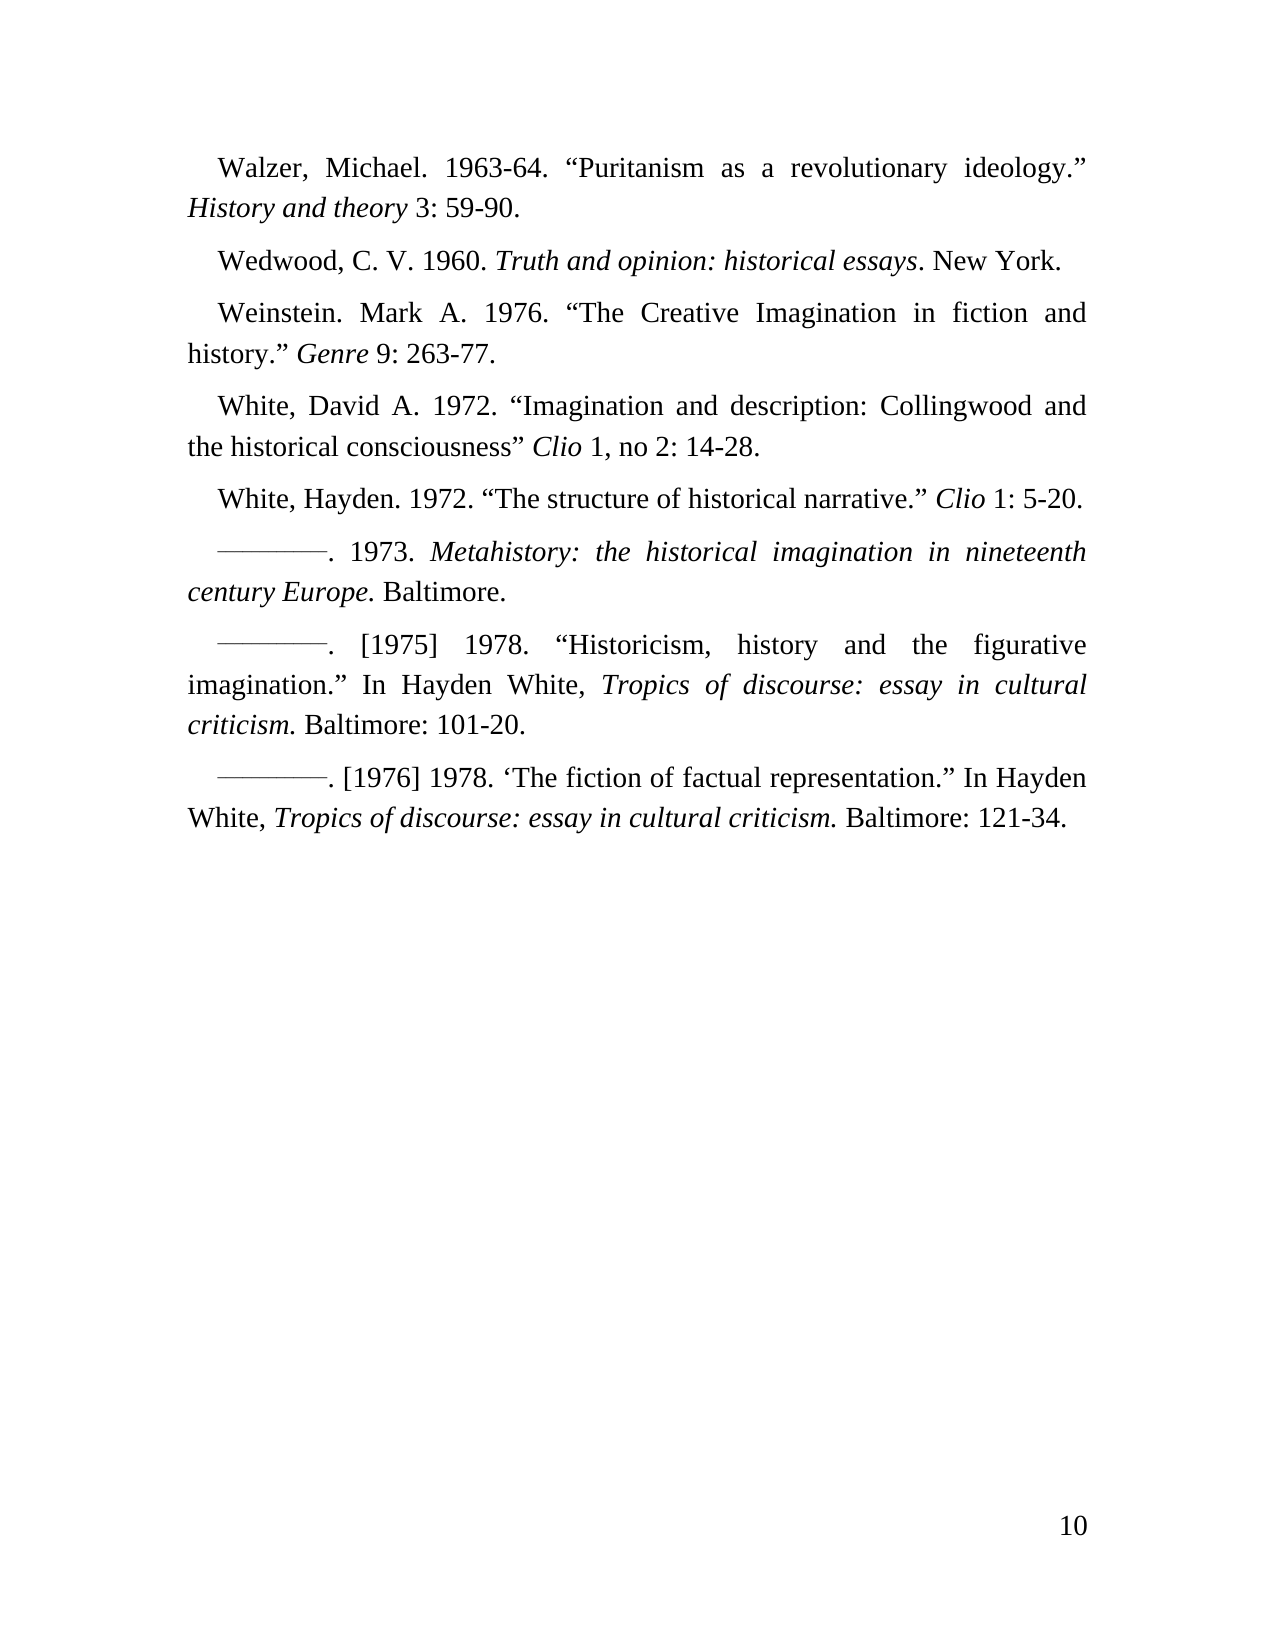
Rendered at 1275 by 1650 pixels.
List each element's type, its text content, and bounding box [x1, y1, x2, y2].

text Walzer, Michael. 1963-64. “Puritanism as a revolutionary ideology.” History and theory 3: 59-90. [187, 150, 1087, 224]
text _____________. 1973. Metahistory: the historical imagination in nineteenth century Europe. Baltimore. [187, 534, 1087, 608]
text _____________. [1975] 1978. “Historicism, history and the figurative imagination.” In Hayden White, Tropics of discourse: essay in cultural criticism. Baltimore: 101-20. [187, 627, 1087, 741]
text White, Hayden. 1972. “The structure of historical narrative.” Clio 1: 5-20. [187, 481, 1087, 515]
text White, David A. 1972. “Imagination and description: Collingwood and the historical consciousness” Clio 1, no 2: 14-28. [187, 388, 1087, 462]
text Weinstein. Mark A. 1976. “The Creative Imagination in fiction and history.” Genre 9: 263-77. [187, 296, 1087, 369]
text Wedwood, C. V. 1960. Truth and opinion: historical essays. New York. [187, 243, 1087, 276]
text _____________. [1976] 1978. ‘The fiction of factual representation.” In Hayden White, Tropics of discourse: essay in cultural criticism. Baltimore: 121-34. [187, 760, 1087, 834]
